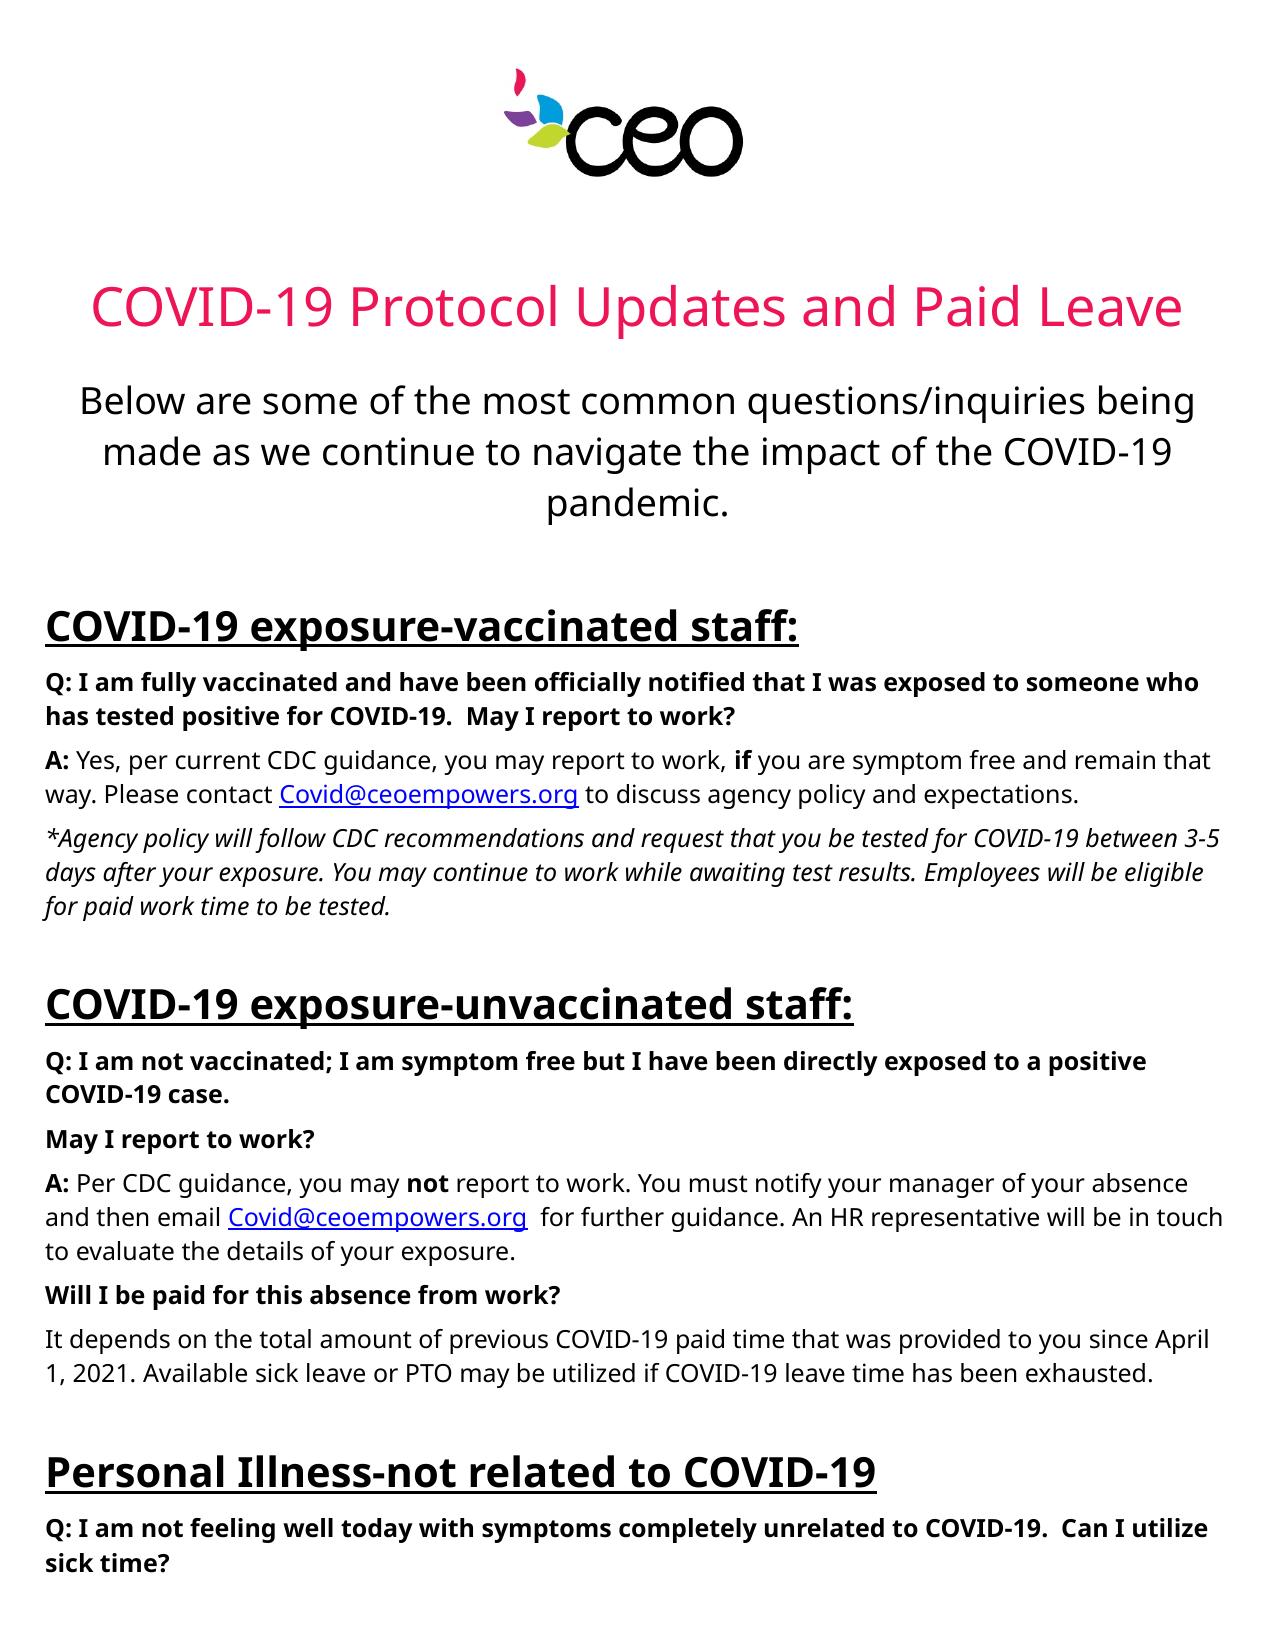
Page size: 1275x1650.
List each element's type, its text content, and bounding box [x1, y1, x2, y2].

text Will I be paid for this absence from work? [45, 1277, 1230, 1312]
text A: Per CDC guidance, you may not report to work. You must notify your manager of your absence and then email Covid@ceoempowers.org for further guidance. An HR representative will be in touch to evaluate the details of your exposure. [45, 1165, 1230, 1267]
text A: Yes, per current CDC guidance, you may report to work, if you are symptom free and remain that way. Please contact Covid@ceoempowers.org to discuss agency policy and expectations. [45, 743, 1230, 811]
text May I report to work? [45, 1121, 1230, 1155]
text COVID-19 exposure-unvaccinated staff: [45, 975, 1230, 1033]
text COVID-19 Protocol Updates and Paid Leave [45, 269, 1230, 342]
text It depends on the total amount of previous COVID-19 paid time that was provided to you since April 1, 2021. Available sick leave or PTO may be utilized if COVID-19 leave time has been exhausted. [45, 1322, 1230, 1390]
text COVID-19 exposure-vaccinated staff: [45, 596, 1230, 655]
text Q: I am not feeling well today with symptoms completely unrelated to COVID-19. Can I utilize sick time? [45, 1511, 1230, 1579]
picture [473, 30, 802, 244]
text Below are some of the most common questions/inquiries being made as we continue to navigate the impact of the COVID-19 pandemic. [45, 374, 1230, 527]
text Personal Illness-not related to COVID-19 [45, 1443, 1230, 1501]
text Q: I am not vaccinated; I am symptom free but I have been directly exposed to a positive COVID-19 case. [45, 1043, 1230, 1111]
text Q: I am fully vaccinated and have been officially notified that I was exposed to someone who has tested positive for COVID-19. May I report to work? [45, 665, 1230, 733]
text *Agency policy will follow CDC recommendations and request that you be tested for COVID-19 between 3-5 days after your exposure. You may continue to work while awaiting test results. Employees will be eligible for paid work time to be tested. [45, 821, 1230, 923]
